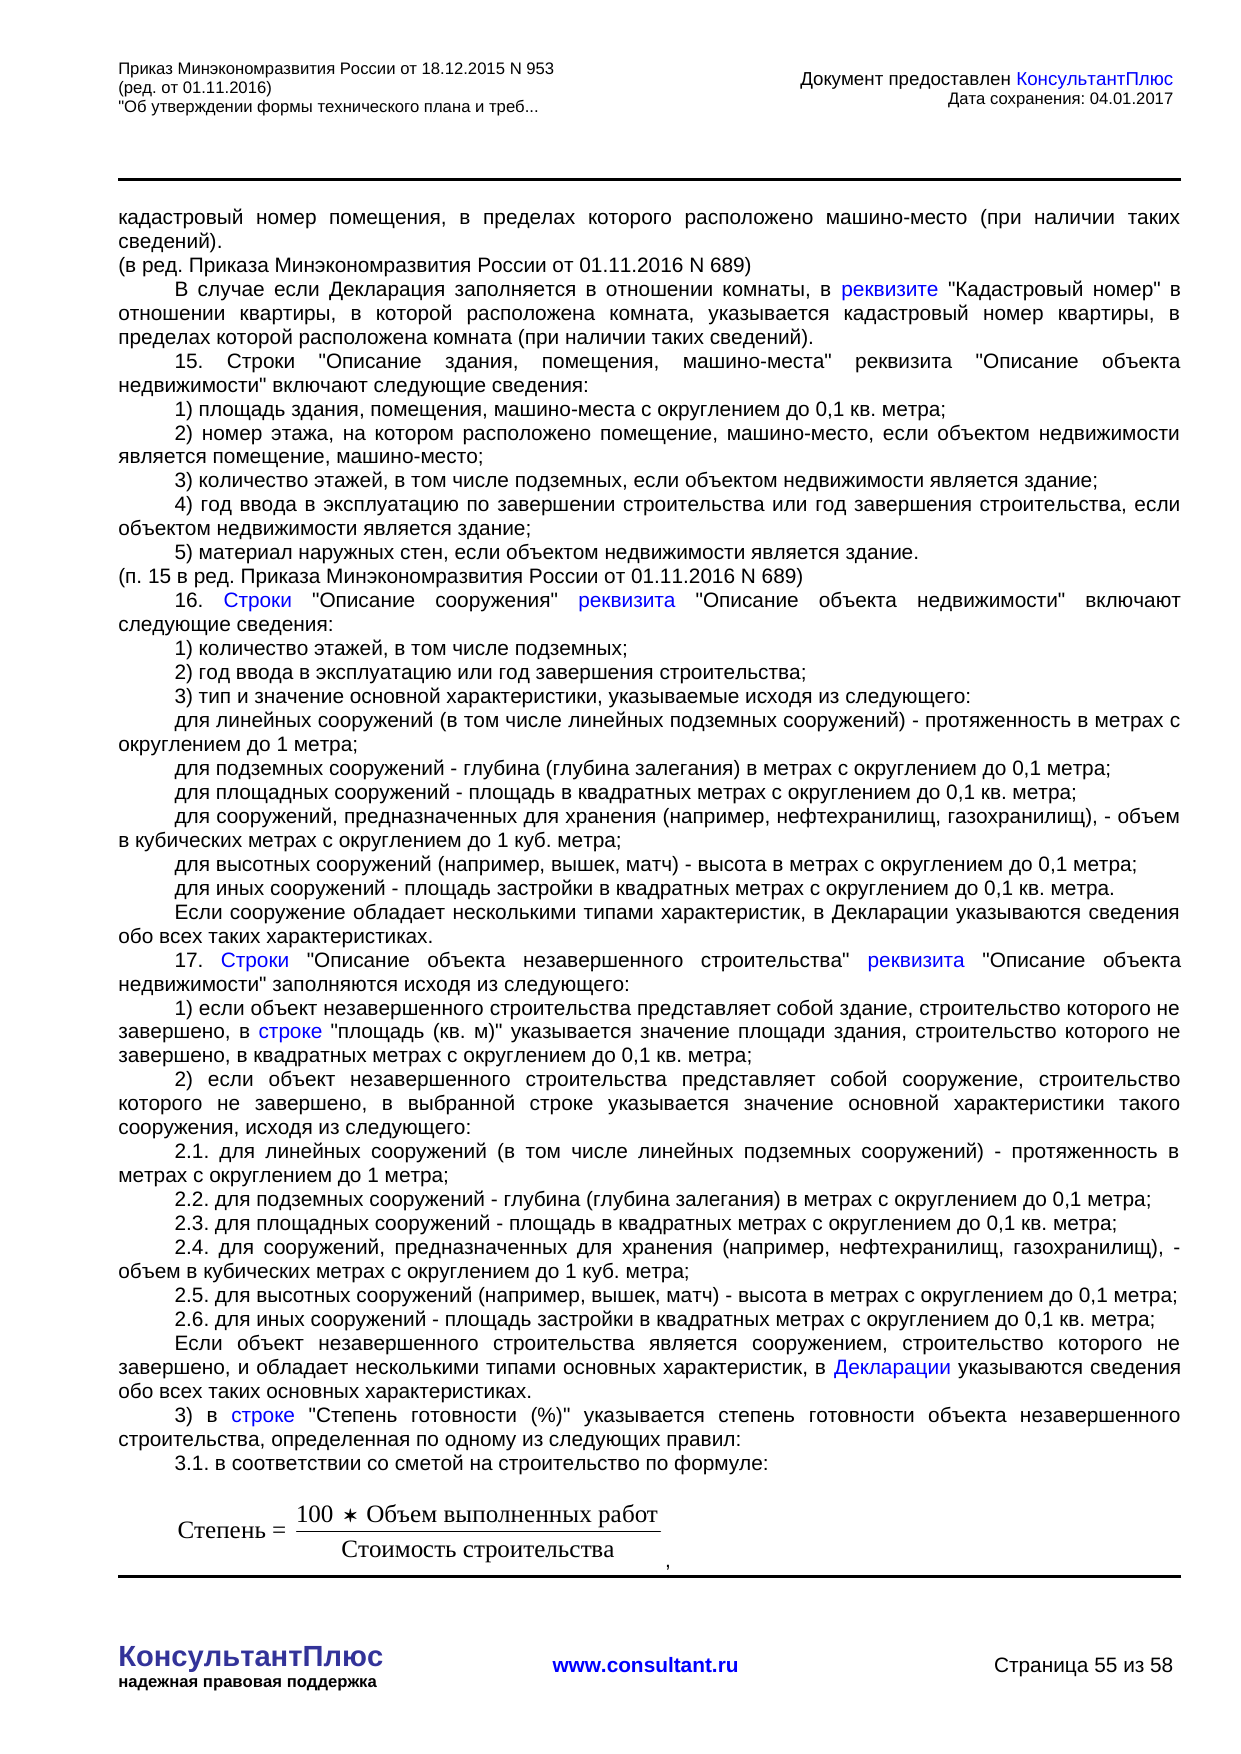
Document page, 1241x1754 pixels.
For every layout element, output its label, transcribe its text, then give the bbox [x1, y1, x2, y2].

text для иных сооружений - площадь застройки в квадратных метрах с округлением до 0,1 кв. метра. [118, 876, 1181, 899]
text 4) год ввода в эксплуатацию по завершении строительства или год завершения строительства, если объектом недвижимости является здание; [118, 492, 1181, 540]
text 3) тип и значение основной характеристики, указываемые исходя из следующего: [118, 684, 1181, 708]
text для площадных сооружений - площадь в квадратных метрах с округлением до 0,1 кв. метра; [118, 780, 1181, 804]
text 15. Строки "Описание здания, помещения, машино-места" реквизита "Описание объекта недвижимости" включают следующие сведения: [118, 348, 1181, 396]
text 16. Строки "Описание сооружения" реквизита "Описание объекта недвижимости" включают следующие сведения: [118, 588, 1181, 636]
text 2.3. для площадных сооружений - площадь в квадратных метрах с округлением до 0,1 кв. метра; [118, 1211, 1181, 1235]
text 2.4. для сооружений, предназначенных для хранения (например, нефтехранилищ, газохранилищ), - объем в кубических метрах с округлением до 1 куб. метра; [118, 1235, 1181, 1283]
text 3) количество этажей, в том числе подземных, если объектом недвижимости является здание; [118, 468, 1181, 492]
text для подземных сооружений - глубина (глубина залегания) в метрах с округлением до 0,1 метра; [118, 756, 1181, 780]
text для высотных сооружений (например, вышек, матч) - высота в метрах с округлением до 0,1 метра; [118, 852, 1181, 876]
text 2.6. для иных сооружений - площадь застройки в квадратных метрах с округлением до 0,1 кв. метра; [118, 1307, 1181, 1331]
text для линейных сооружений (в том числе линейных подземных сооружений) - протяженность в метрах с округлением до 1 метра; [118, 708, 1181, 756]
text 2.5. для высотных сооружений (например, вышек, матч) - высота в метрах с округлением до 0,1 метра; [118, 1283, 1181, 1307]
text 2.2. для подземных сооружений - глубина (глубина залегания) в метрах с округлением до 0,1 метра; [118, 1187, 1181, 1211]
text 2.1. для линейных сооружений (в том числе линейных подземных сооружений) - протяженность в метрах с округлением до 1 метра; [118, 1139, 1181, 1187]
text для сооружений, предназначенных для хранения (например, нефтехранилищ, газохранилищ), - объем в кубических метрах с округлением до 1 куб. метра; [118, 804, 1181, 852]
text Если объект незавершенного строительства является сооружением, строительство которого не завершено, и обладает несколькими типами основных характеристик, в Декларации указываются сведения обо всех таких основных характеристиках. [118, 1331, 1181, 1403]
text 3.1. в соответствии со сметой на строительство по формуле: [118, 1451, 1181, 1474]
text 5) материал наружных стен, если объектом недвижимости является здание. [118, 540, 1181, 564]
text , [118, 1498, 1181, 1572]
text 2) если объект незавершенного строительства представляет собой сооружение, строительство которого не завершено, в выбранной строке указывается значение основной характеристики такого сооружения, исходя из следующего: [118, 1067, 1181, 1139]
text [118, 205, 1181, 253]
text 17. Строки "Описание объекта незавершенного строительства" реквизита "Описание объекта недвижимости" заполняются исходя из следующего: [118, 947, 1181, 995]
text 1) количество этажей, в том числе подземных; [118, 636, 1181, 660]
text 1) если объект незавершенного строительства представляет собой здание, строительство которого не завершено, в строке "площадь (кв. м)" указывается значение площади здания, строительство которого не завершено, в квадратных метрах с округлением до 0,1 кв. метра; [118, 995, 1181, 1067]
text 3) в строке "Степень готовности (%)" указывается степень готовности объекта незавершенного строительства, определенная по одному из следующих правил: [118, 1403, 1181, 1451]
text (п. 15 в ред. Приказа Минэкономразвития России от 01.11.2016 N 689) [118, 564, 1181, 588]
text В случае если Декларация заполняется в отношении комнаты, в реквизите "Кадастровый номер" в отношении квартиры, в которой расположена комната, указывается кадастровый номер квартиры, в пределах которой расположена комната (при наличии таких сведений). [118, 277, 1181, 348]
text 2) год ввода в эксплуатацию или год завершения строительства; [118, 660, 1181, 684]
text 2) номер этажа, на котором расположено помещение, машино-место, если объектом недвижимости является помещение, машино-место; [118, 420, 1181, 468]
text (в ред. Приказа Минэкономразвития России от 01.11.2016 N 689) [118, 253, 1181, 277]
text Если сооружение обладает несколькими типами характеристик, в Декларации указываются сведения обо всех таких характеристиках. [118, 899, 1181, 947]
text 1) площадь здания, помещения, машино-места с округлением до 0,1 кв. метра; [118, 396, 1181, 420]
